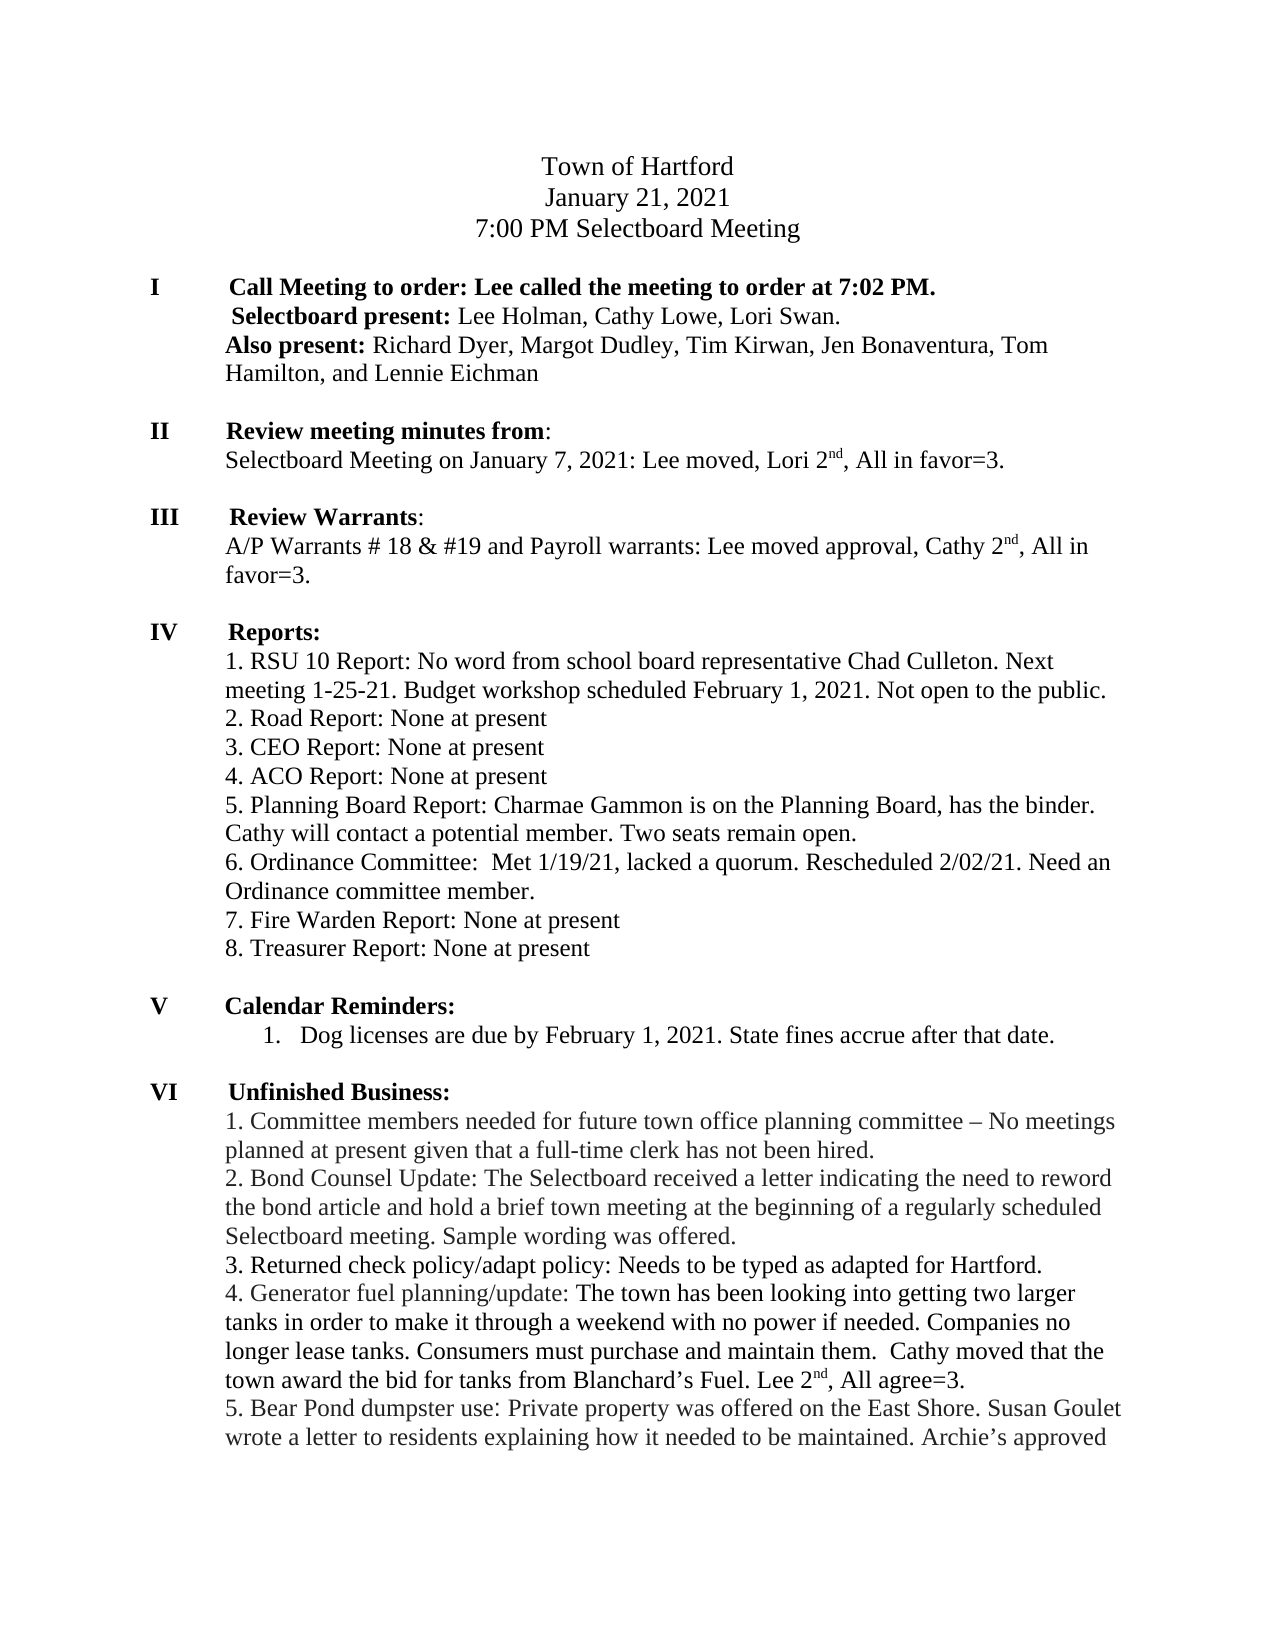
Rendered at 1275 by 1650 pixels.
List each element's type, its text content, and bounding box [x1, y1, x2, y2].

text 3. Returned check policy/adapt policy: Needs to be typed as adapted for Hartford. [150, 1250, 1125, 1278]
text I Call Meeting to order: Lee called the meeting to order at 7:02 PM. [150, 272, 1125, 301]
text II Review meeting minutes from: [150, 416, 1125, 445]
text Also present: Richard Dyer, Margot Dudley, Tim Kirwan, Jen Bonaventura, Tom Hamilton, and Lennie Eichman [225, 330, 1125, 387]
text 5. Planning Board Report: Charmae Gammon is on the Planning Board, has the binder. Cathy will contact a potential member. Two seats remain open. [225, 790, 1125, 847]
text 1. RSU 10 Report: No word from school board representative Chad Culleton. Next meeting 1-25-21. Budget workshop scheduled February 1, 2021. Not open to the public. [225, 646, 1125, 703]
text 4. Generator fuel planning/update: The town has been looking into getting two larger tanks in order to make it through a weekend with no power if needed. Companies no longer lease tanks. Consumers must purchase and maintain them. Cathy moved that the town award the bid for tanks from Blanchard’s Fuel. Lee 2nd, All agree=3. [225, 1278, 1125, 1393]
text Selectboard present: Lee Holman, Cathy Lowe, Lori Swan. [225, 301, 1125, 330]
text VI Unfinished Business: [150, 1077, 1125, 1106]
list Dog licenses are due by February 1, 2021. State fines accrue after that date. [262, 1020, 1125, 1048]
text 4. ACO Report: None at present [225, 761, 1125, 790]
text IV Reports: [150, 617, 1125, 646]
text January 21, 2021 [150, 181, 1125, 212]
text 2. Road Report: None at present [225, 703, 1125, 732]
text Town of Hartford [150, 150, 1125, 181]
text 6. Ordinance Committee: Met 1/19/21, lacked a quorum. Rescheduled 2/02/21. Need an Ordinance committee member. [225, 847, 1125, 905]
text 1. Committee members needed for future town office planning committee – No meetings planned at present given that a full-time clerk has not been hired. [225, 1106, 1125, 1163]
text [225, 1393, 1125, 1451]
text 2. Bond Counsel Update: The Selectboard received a letter indicating the need to reword the bond article and hold a brief town meeting at the beginning of a regularly scheduled Selectboard meeting. Sample wording was offered. [225, 1163, 1125, 1250]
text III Review Warrants: [150, 502, 1125, 531]
text 7:00 PM Selectboard Meeting [150, 212, 1125, 243]
text 8. Treasurer Report: None at present [225, 933, 1125, 962]
text 3. CEO Report: None at present [225, 732, 1125, 761]
text 7. Fire Warden Report: None at present [150, 905, 1125, 933]
text Selectboard Meeting on January 7, 2021: Lee moved, Lori 2nd, All in favor=3. [150, 445, 1125, 473]
text V Calendar Reminders: [150, 991, 1125, 1020]
text A/P Warrants # 18 & #19 and Payroll warrants: Lee moved approval, Cathy 2nd, All in favor=3. [225, 531, 1125, 588]
